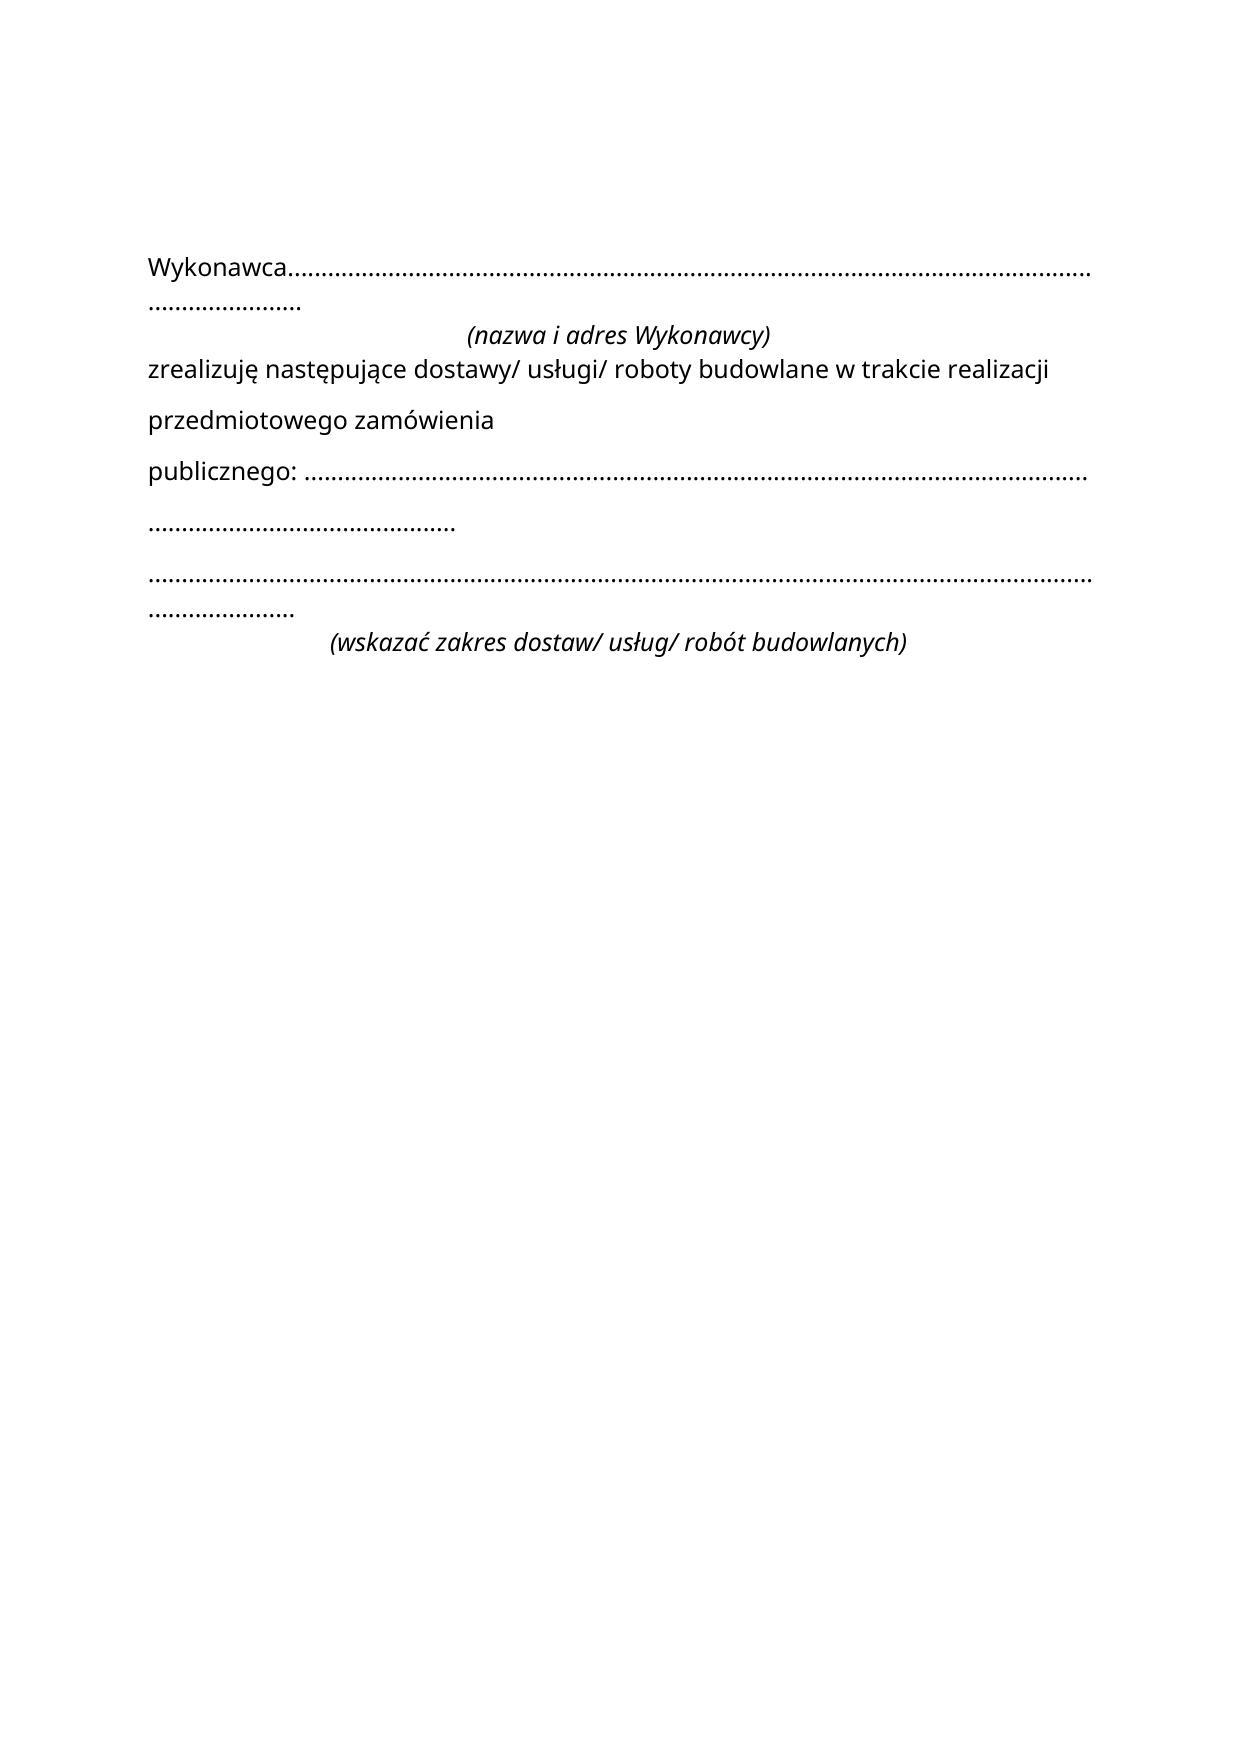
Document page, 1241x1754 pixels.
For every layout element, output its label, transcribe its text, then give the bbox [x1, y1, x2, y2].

text (nazwa i adres Wykonawcy) [148, 318, 1093, 352]
text ................................................................................................................................................................... [148, 556, 1093, 624]
text Wykonawca............................................................................................................................................... [148, 250, 1093, 318]
text (wskazać zakres dostaw/ usług/ robót budowlanych) [148, 624, 1093, 658]
